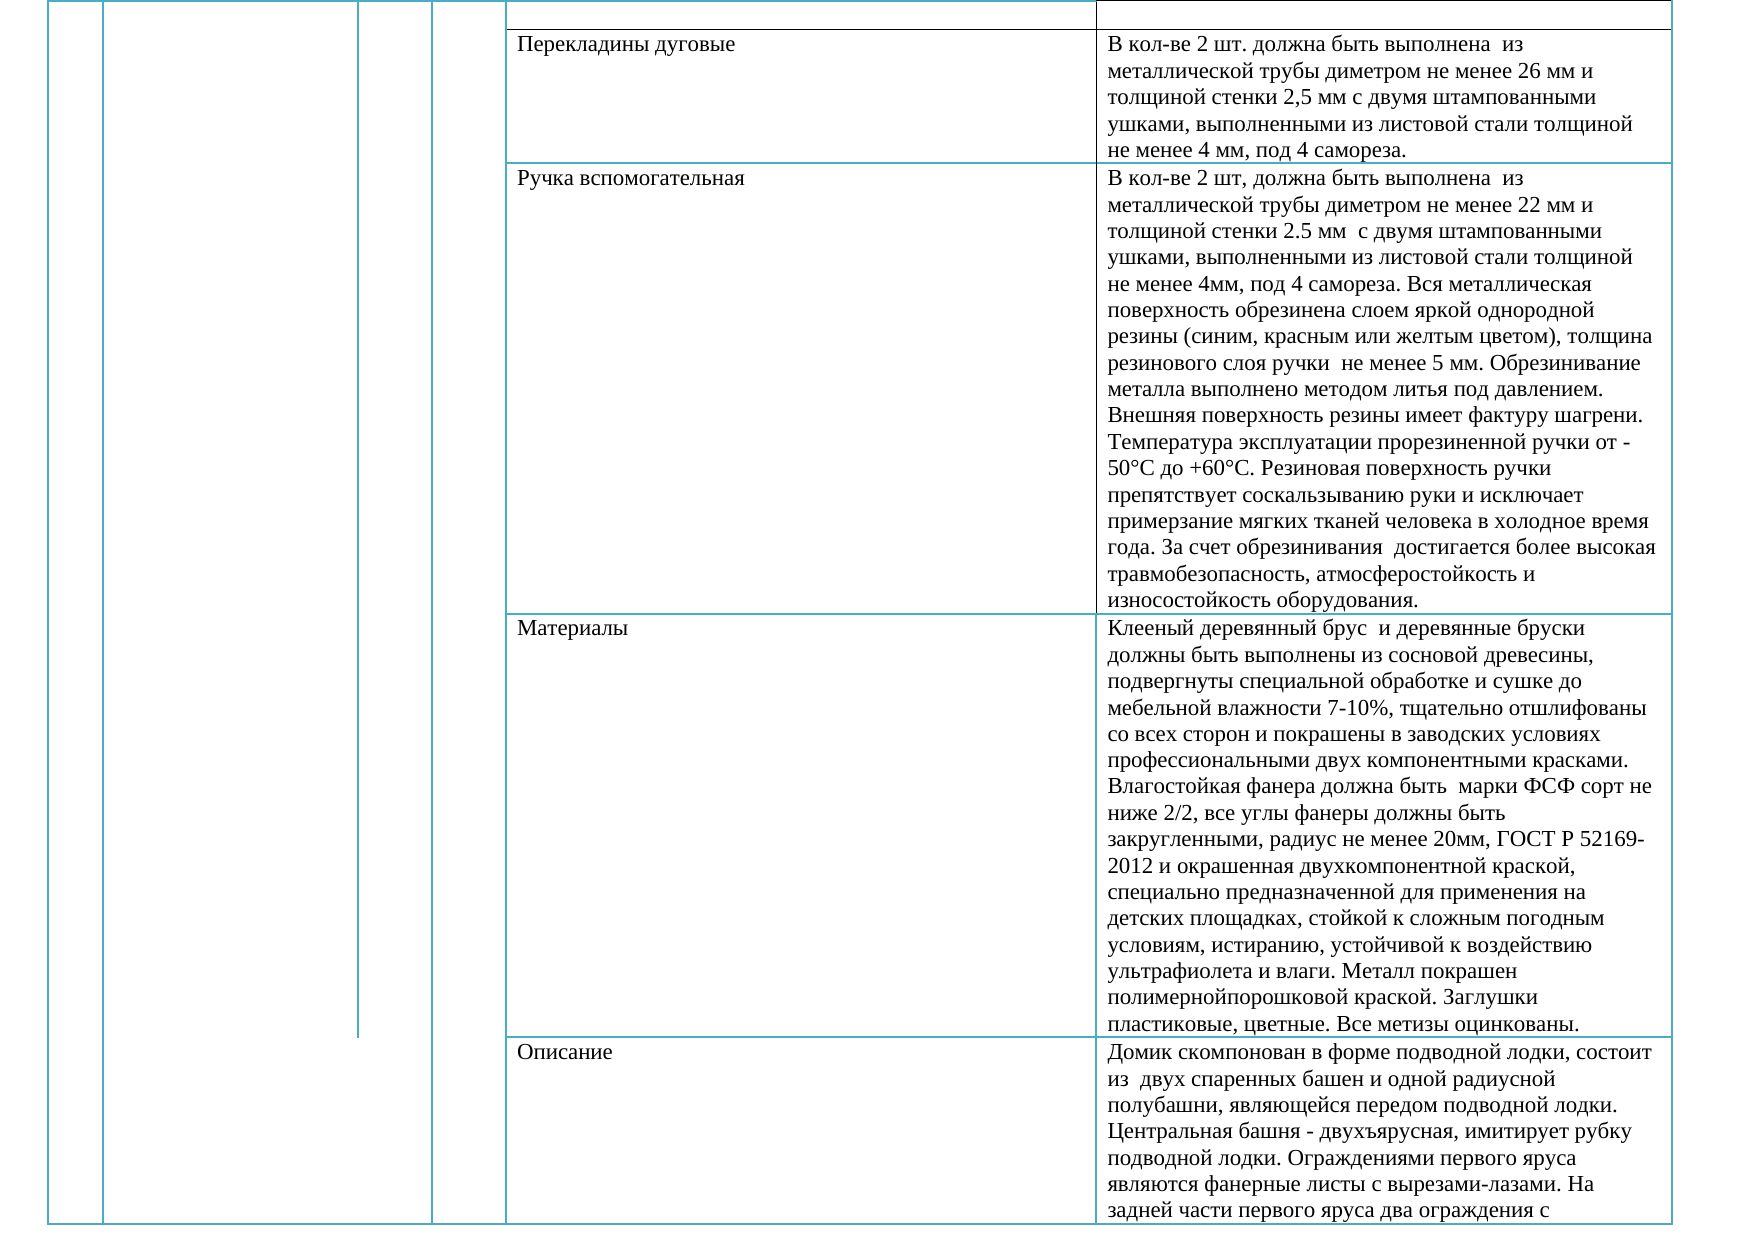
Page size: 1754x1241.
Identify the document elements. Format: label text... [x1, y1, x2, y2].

table_cell Материалы [507, 615, 1095, 1036]
table_cell Ручка вспомогательная [507, 164, 1096, 612]
table_cell Клееный деревянный брус и деревянные бруски должны быть выполнены из сосновой древесины, подвергнуты специальной обработке и сушке до мебельной влажности 7-10%, тщательно отшлифованы со всех сторон и покрашены в заводских условиях профессиональными двух компонентными красками. Влагостойкая фанера должна быть марки ФСФ сорт не ниже 2/2, все углы фанеры должны быть закругленными, радиус не менее 20мм, ГОСТ Р 52169-2012 и окрашенная двухкомпонентной краской, специально предназначенной для применения на детских площадках, стойкой к сложным погодным условиям, истиранию, устойчивой к воздействию ультрафиолета и влаги. Металл покрашен полимернойпорошковой краской. Заглушки пластиковые, цветные. Все метизы оцинкованы. [1097, 615, 1671, 1036]
table_cell Перекладины дуговые [507, 30, 1096, 162]
table_cell [1097, 1, 1671, 28]
table_cell [507, 2, 1096, 28]
table_cell В кол-ве 2 шт, должна быть выполнена из металлической трубы диметром не менее 22 мм и толщиной стенки 2.5 мм с двумя штампованными ушками, выполненными из листовой стали толщиной не менее 4мм, под 4 самореза. Вся металлическая поверхность обрезинена слоем яркой однородной резины (синим, красным или желтым цветом), толщина резинового слоя ручки не менее 5 мм. Обрезинивание металла выполнено методом литья под давлением. Внешняя поверхность резины имеет фактуру шагрени. Температура эксплуатации прорезиненной ручки от -50°С до +60°С. Резиновая поверхность ручки препятствует соскальзыванию руки и исключает примерзание мягких тканей человека в холодное время года. За счет обрезинивания достигается более высокая травмобезопасность, атмосферостойкость и износостойкость оборудования. [1097, 164, 1671, 612]
table_cell Описание [507, 1038, 1095, 1223]
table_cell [1097, 1038, 1671, 1223]
table_cell В кол-ве 2 шт. должна быть выполнена из металлической трубы диметром не менее 26 мм и толщиной стенки 2,5 мм с двумя штампованными ушками, выполненными из листовой стали толщиной не менее 4 мм, под 4 самореза. [1097, 30, 1671, 162]
